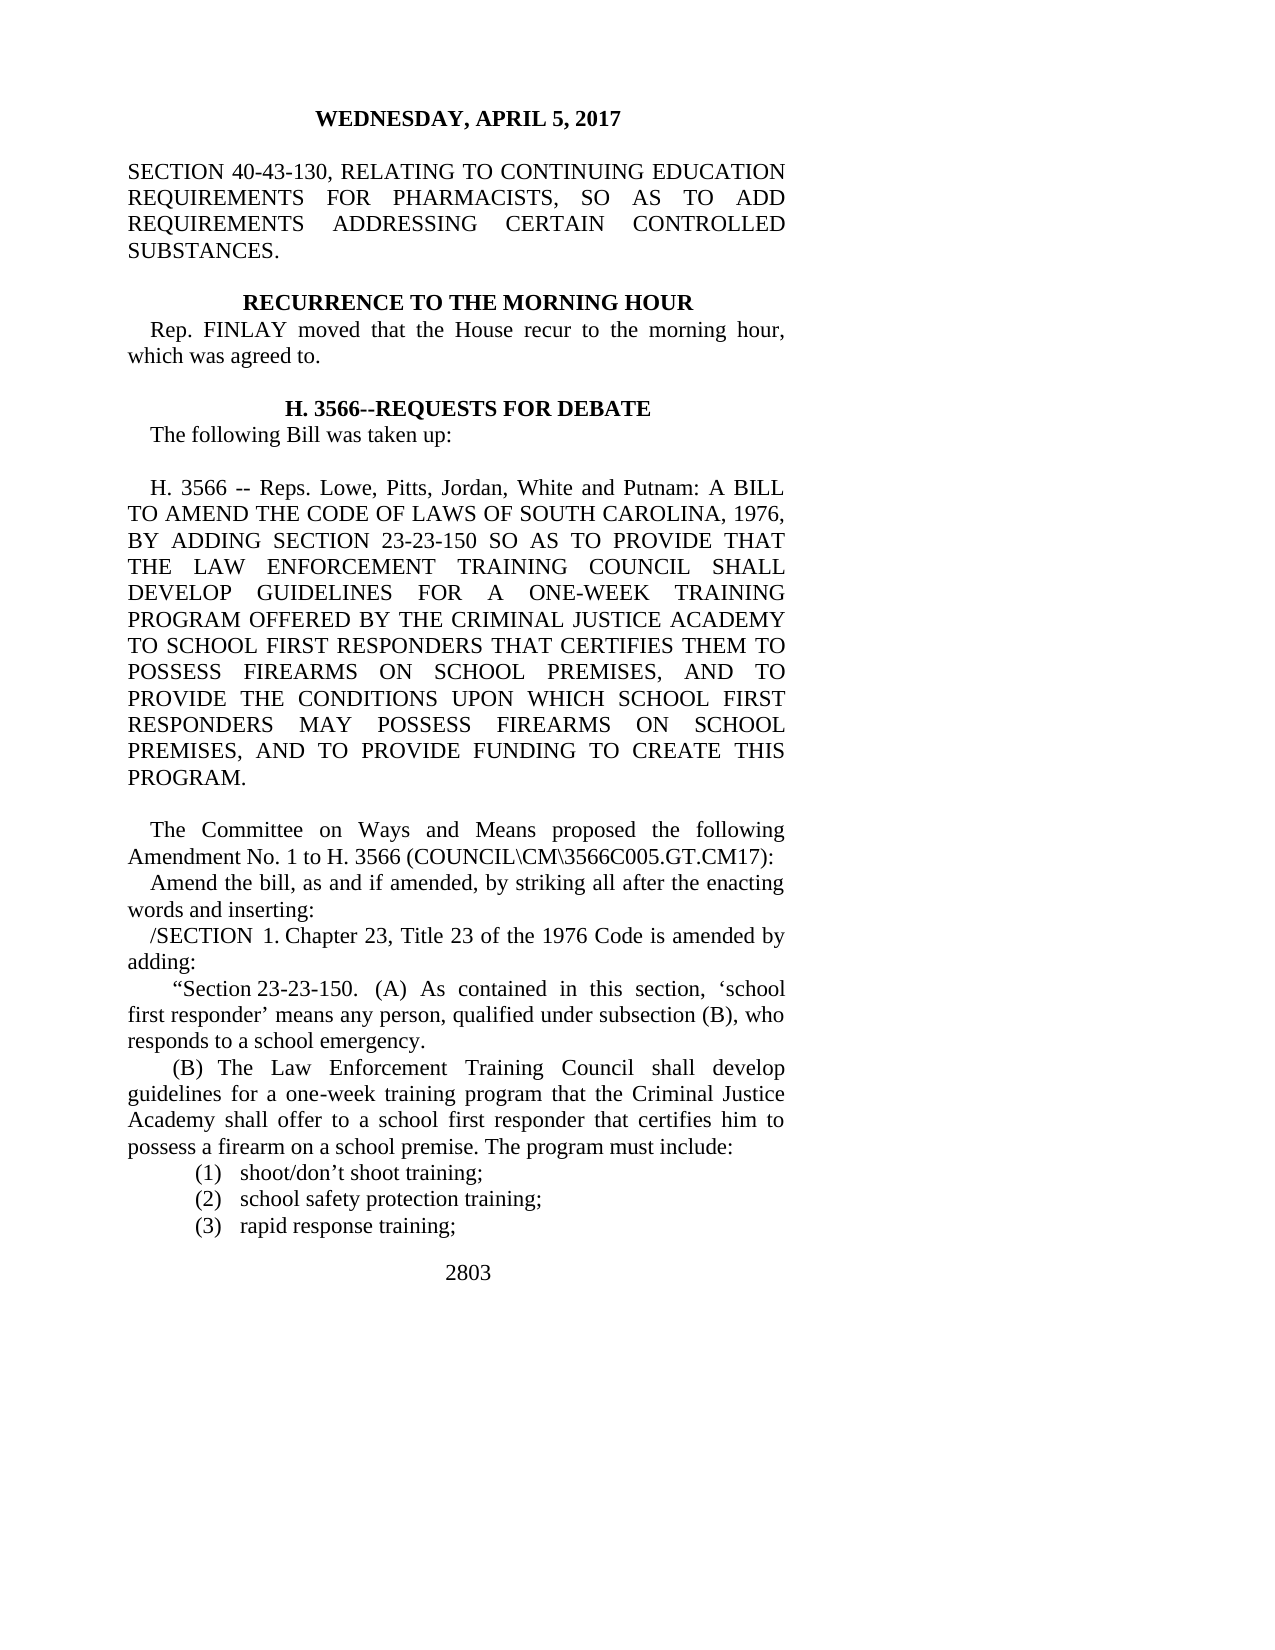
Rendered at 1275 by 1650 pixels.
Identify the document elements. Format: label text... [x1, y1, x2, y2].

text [127, 158, 786, 263]
text “Section 23-23-150. (A) As contained in this section, ‘school first responder’ means any person, qualified under subsection (B), who responds to a school emergency. [127, 975, 786, 1054]
text /SECTION 1. Chapter 23, Title 23 of the 1976 Code is amended by adding: [127, 922, 786, 975]
text H. 3566--REQUESTS FOR DEBATE [127, 395, 786, 421]
text The following Bill was taken up: [127, 421, 786, 448]
text (2) school safety protection training; [127, 1186, 786, 1212]
text (1) shoot/don’t shoot training; [127, 1159, 786, 1186]
text Amend the bill, as and if amended, by striking all after the enacting words and inserting: [127, 869, 786, 922]
text (B) The Law Enforcement Training Council shall develop guidelines for a one-week training program that the Criminal Justice Academy shall offer to a school first responder that certifies him to possess a firearm on a school premise. The program must include: [127, 1054, 786, 1159]
text H. 3566 -- Reps. Lowe, Pitts, Jordan, White and Putnam: A BILL TO AMEND THE CODE OF LAWS OF SOUTH CAROLINA, 1976, BY ADDING SECTION 23-23-150 SO AS TO PROVIDE THAT THE LAW ENFORCEMENT TRAINING COUNCIL SHALL DEVELOP GUIDELINES FOR A ONE-WEEK TRAINING PROGRAM OFFERED BY THE CRIMINAL JUSTICE ACADEMY TO SCHOOL FIRST RESPONDERS THAT CERTIFIES THEM TO POSSESS FIREARMS ON SCHOOL PREMISES, AND TO PROVIDE THE CONDITIONS UPON WHICH SCHOOL FIRST RESPONDERS MAY POSSESS FIREARMS ON SCHOOL PREMISES, AND TO PROVIDE FUNDING TO CREATE THIS PROGRAM. [127, 474, 786, 790]
text The Committee on Ways and Means proposed the following Amendment No. 1 to H. 3566 (COUNCIL\CM\3566C005.GT.CM17): [127, 817, 786, 869]
text Rep. FINLAY moved that the House recur to the morning hour, which was agreed to. [127, 316, 786, 368]
text RECURRENCE TO THE MORNING HOUR [127, 289, 786, 316]
text (3) rapid response training; [127, 1212, 786, 1238]
